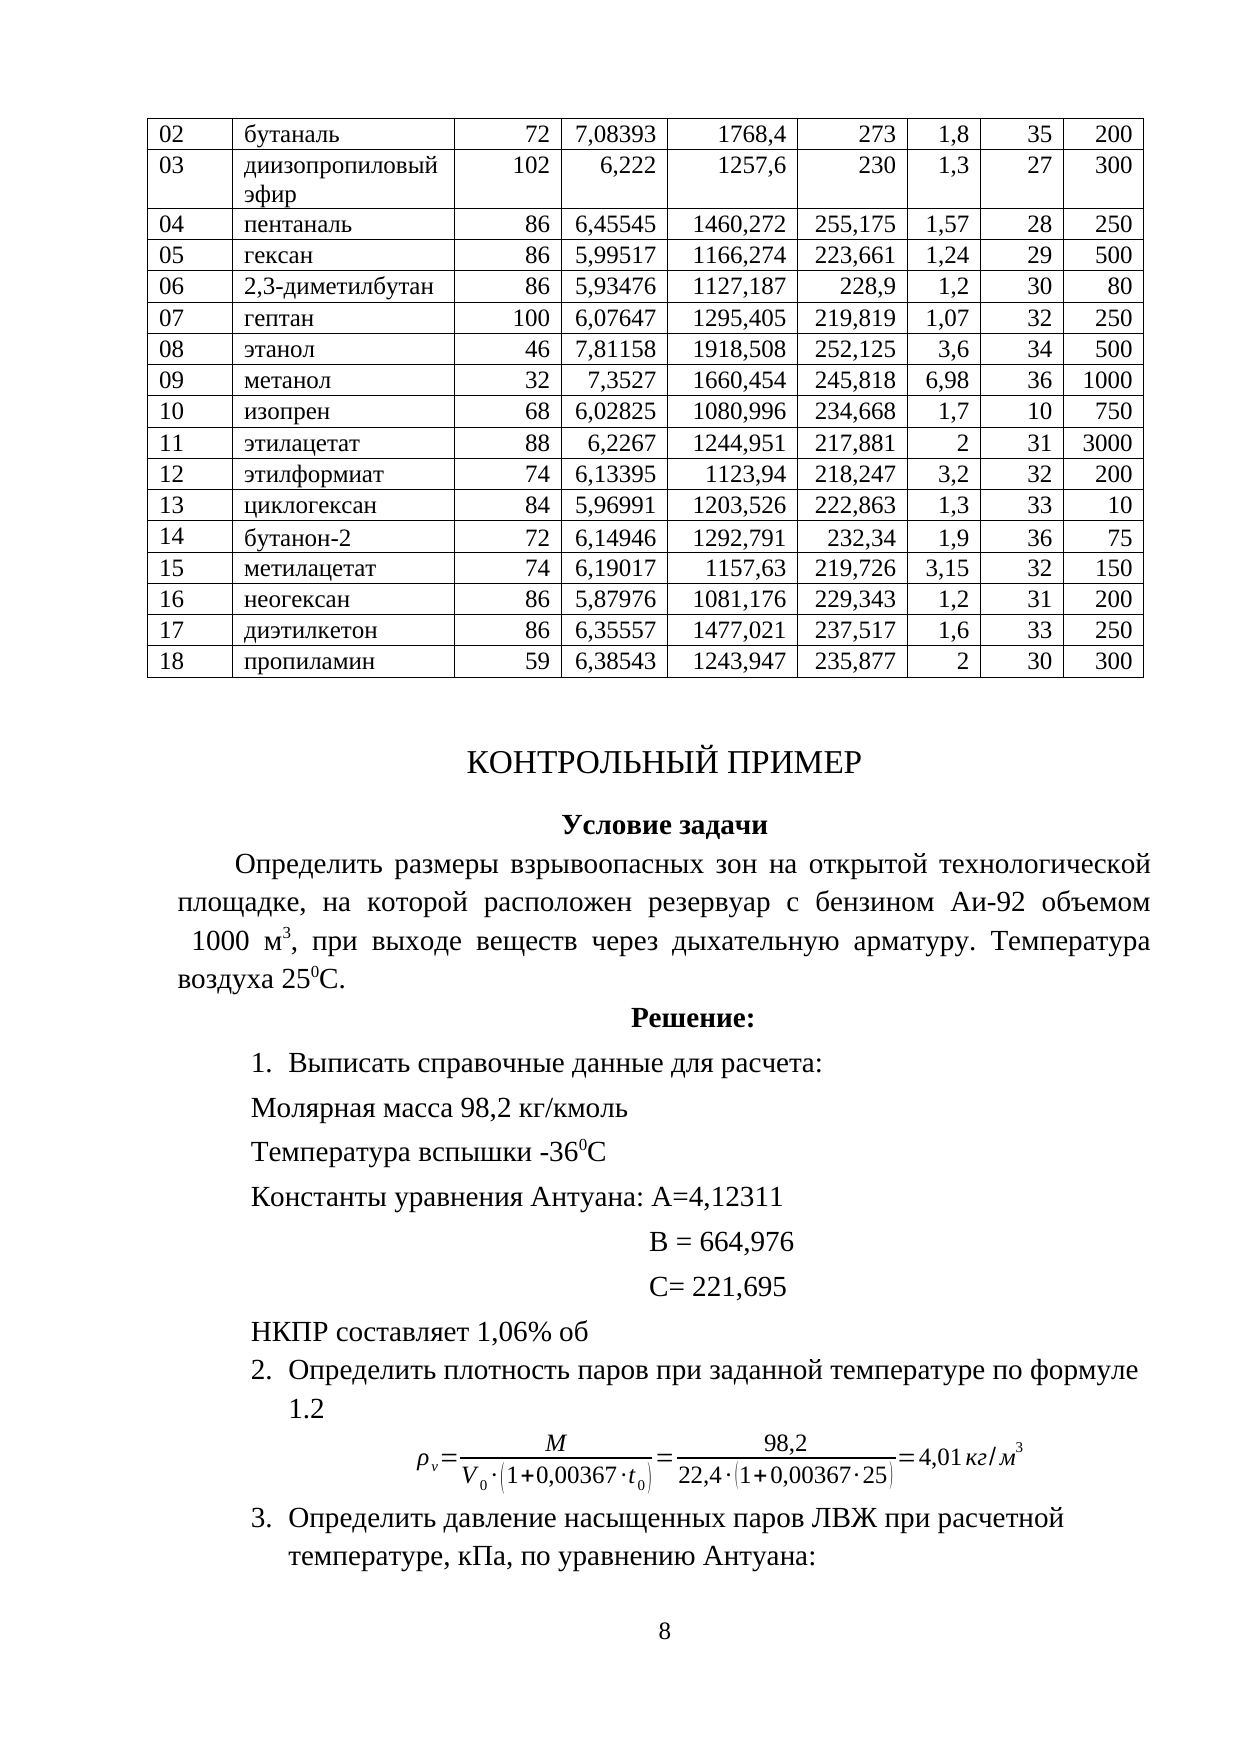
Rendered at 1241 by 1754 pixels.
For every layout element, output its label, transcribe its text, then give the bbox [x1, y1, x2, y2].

table_cell 86 [455, 271, 561, 302]
table_cell 1157,63 [668, 553, 797, 583]
table_cell 7,08393 [562, 119, 667, 149]
table_cell 86 [455, 209, 561, 239]
table_cell 16 [148, 584, 232, 614]
table_cell 218,247 [798, 459, 907, 489]
table_cell 2 [908, 646, 980, 677]
table_cell 6,19017 [562, 553, 667, 583]
table_cell 235,877 [798, 646, 907, 677]
table_cell 75 [1064, 521, 1143, 552]
table_cell 1127,187 [668, 271, 797, 302]
table_cell 3,15 [908, 553, 980, 583]
table_cell 10 [981, 396, 1063, 427]
table_cell пропиламин [233, 646, 454, 677]
table_cell 72 [455, 119, 561, 149]
table_cell 228,9 [798, 271, 907, 302]
table_cell 250 [1064, 615, 1143, 645]
table_cell 32 [981, 553, 1063, 583]
table_cell 09 [148, 365, 232, 395]
text Решение: [177, 1000, 1152, 1034]
table_cell 06 [148, 271, 232, 302]
table_cell 1477,021 [668, 615, 797, 645]
table_cell циклогексан [233, 490, 454, 520]
table_cell 1918,508 [668, 334, 797, 364]
table_cell этилформиат [233, 459, 454, 489]
table_cell 222,863 [798, 490, 907, 520]
table_cell 12 [148, 459, 232, 489]
table_cell бутаналь [233, 119, 454, 149]
text Температура вспышки -360С [251, 1134, 1152, 1168]
table_cell 1768,4 [668, 119, 797, 149]
table_cell 1,2 [908, 271, 980, 302]
table_cell изопрен [233, 396, 454, 427]
table_cell 1203,526 [668, 490, 797, 520]
table_cell 74 [455, 459, 561, 489]
table_cell 1244,951 [668, 428, 797, 458]
table_cell 200 [1064, 119, 1143, 149]
table_cell 05 [148, 240, 232, 270]
table_cell 219,726 [798, 553, 907, 583]
table_cell 88 [455, 428, 561, 458]
table_cell 500 [1064, 334, 1143, 364]
table_cell 252,125 [798, 334, 907, 364]
table_cell 200 [1064, 459, 1143, 489]
table_cell 1123,94 [668, 459, 797, 489]
table_cell 1243,947 [668, 646, 797, 677]
list Определить плотность паров при заданной температуре по формуле 1.2 [251, 1352, 1152, 1424]
table_cell этилацетат [233, 428, 454, 458]
table_cell 232,34 [798, 521, 907, 552]
text Определить размеры взрывоопасных зон на открытой технологической площадке, на которой расположен резервуар с бензином Аи-92 объемом 1000 м3, при выходе веществ через дыхательную арматуру. Температура воздуха 250С. [177, 846, 1152, 995]
table_cell 6,45545 [562, 209, 667, 239]
table_cell 1,24 [908, 240, 980, 270]
table_cell 1,07 [908, 303, 980, 333]
table_cell 86 [455, 240, 561, 270]
table_cell 150 [1064, 553, 1143, 583]
table_cell 2 [908, 428, 980, 458]
table_cell 36 [981, 521, 1063, 552]
table_cell 6,38543 [562, 646, 667, 677]
table_cell 255,175 [798, 209, 907, 239]
table_cell 32 [981, 303, 1063, 333]
table_cell 245,818 [798, 365, 907, 395]
table_cell 229,343 [798, 584, 907, 614]
table_cell 27 [981, 150, 1063, 208]
table_cell 29 [981, 240, 1063, 270]
table_cell 59 [455, 646, 561, 677]
table_cell 28 [981, 209, 1063, 239]
table_cell 30 [981, 271, 1063, 302]
table_cell гексан [233, 240, 454, 270]
table_cell 1,57 [908, 209, 980, 239]
table_cell 5,93476 [562, 271, 667, 302]
text Условие задачи [177, 807, 1152, 841]
table_cell 100 [455, 303, 561, 333]
table_cell 10 [148, 396, 232, 427]
table_cell 80 [1064, 271, 1143, 302]
text В = 664,976 [251, 1224, 1152, 1258]
table_cell 3,6 [908, 334, 980, 364]
table_cell 33 [981, 490, 1063, 520]
table_cell 1,9 [908, 521, 980, 552]
table_cell 230 [798, 150, 907, 208]
table_cell 5,87976 [562, 584, 667, 614]
table_cell 6,98 [908, 365, 980, 395]
table_cell 6,222 [562, 150, 667, 208]
table_cell пентаналь [233, 209, 454, 239]
table_cell 6,07647 [562, 303, 667, 333]
table_cell 02 [148, 119, 232, 149]
table_cell 7,81158 [562, 334, 667, 364]
text КОНТРОЛЬНЫЙ ПРИМЕР [177, 743, 1152, 781]
table_cell 1000 [1064, 365, 1143, 395]
table_cell этанол [233, 334, 454, 364]
table_cell 6,02825 [562, 396, 667, 427]
table_cell 32 [981, 459, 1063, 489]
table_cell 36 [981, 365, 1063, 395]
table_cell 1,8 [908, 119, 980, 149]
table_cell гептан [233, 303, 454, 333]
table_cell 86 [455, 584, 561, 614]
table_cell 1081,176 [668, 584, 797, 614]
table_cell 500 [1064, 240, 1143, 270]
table_cell 1080,996 [668, 396, 797, 427]
list Определить давление насыщенных паров ЛВЖ при расчетной температуре, кПа, по уравнению Антуана: [251, 1500, 1152, 1572]
table_cell 1166,274 [668, 240, 797, 270]
table_cell 17 [148, 615, 232, 645]
table_cell 750 [1064, 396, 1143, 427]
table_cell 217,881 [798, 428, 907, 458]
table_cell 237,517 [798, 615, 907, 645]
text С= 221,695 [251, 1269, 1152, 1302]
table_cell 10 [1064, 490, 1143, 520]
table_cell 1,3 [908, 490, 980, 520]
table_cell 08 [148, 334, 232, 364]
table_cell 6,13395 [562, 459, 667, 489]
table_cell 1,2 [908, 584, 980, 614]
table_cell 35 [981, 119, 1063, 149]
table_cell 04 [148, 209, 232, 239]
table_cell 1295,405 [668, 303, 797, 333]
table_cell 72 [455, 521, 561, 552]
table_cell 1660,454 [668, 365, 797, 395]
table_cell 300 [1064, 646, 1143, 677]
list Выписать справочные данные для расчета: [251, 1045, 1152, 1078]
text Молярная масса 98,2 кг/кмоль [251, 1090, 1152, 1123]
table_cell 250 [1064, 303, 1143, 333]
table_cell 46 [455, 334, 561, 364]
table_cell метанол [233, 365, 454, 395]
table_cell 33 [981, 615, 1063, 645]
table_cell 30 [981, 646, 1063, 677]
table_cell 84 [455, 490, 561, 520]
table_cell 68 [455, 396, 561, 427]
table_cell 13 [148, 490, 232, 520]
table_cell 1,7 [908, 396, 980, 427]
table_cell 6,2267 [562, 428, 667, 458]
table_cell 3000 [1064, 428, 1143, 458]
table_cell 15 [148, 553, 232, 583]
table_cell 2,3-диметилбутан [233, 271, 454, 302]
table_cell 1292,791 [668, 521, 797, 552]
table_cell диэтилкетон [233, 615, 454, 645]
table_cell 1460,272 [668, 209, 797, 239]
table_cell 7,3527 [562, 365, 667, 395]
table_cell 18 [148, 646, 232, 677]
table_cell 31 [981, 584, 1063, 614]
table_cell 14 [148, 521, 232, 552]
table_cell 74 [455, 553, 561, 583]
table_cell 273 [798, 119, 907, 149]
table_cell 32 [455, 365, 561, 395]
table_cell метилацетат [233, 553, 454, 583]
table_cell 200 [1064, 584, 1143, 614]
table_cell 102 [455, 150, 561, 208]
table_cell 1,3 [908, 150, 980, 208]
table_cell бутанон-2 [233, 521, 454, 552]
table_cell 234,668 [798, 396, 907, 427]
table_cell диизопропиловый эфир [233, 150, 454, 208]
text Константы уравнения Антуана: А=4,12311 [251, 1179, 1152, 1213]
table_cell 6,14946 [562, 521, 667, 552]
table_cell 1,6 [908, 615, 980, 645]
text НКПР составляет 1,06% об [251, 1314, 1152, 1347]
table_cell 6,35557 [562, 615, 667, 645]
table_cell 31 [981, 428, 1063, 458]
table_cell 1257,6 [668, 150, 797, 208]
table_cell 300 [1064, 150, 1143, 208]
table_cell 07 [148, 303, 232, 333]
table_cell 86 [455, 615, 561, 645]
table_cell 219,819 [798, 303, 907, 333]
table_cell 5,96991 [562, 490, 667, 520]
table_cell 250 [1064, 209, 1143, 239]
table_cell 34 [981, 334, 1063, 364]
table_cell 03 [148, 150, 232, 208]
table_cell неогексан [233, 584, 454, 614]
table_cell 3,2 [908, 459, 980, 489]
table_cell 223,661 [798, 240, 907, 270]
table_cell 11 [148, 428, 232, 458]
table_cell 5,99517 [562, 240, 667, 270]
